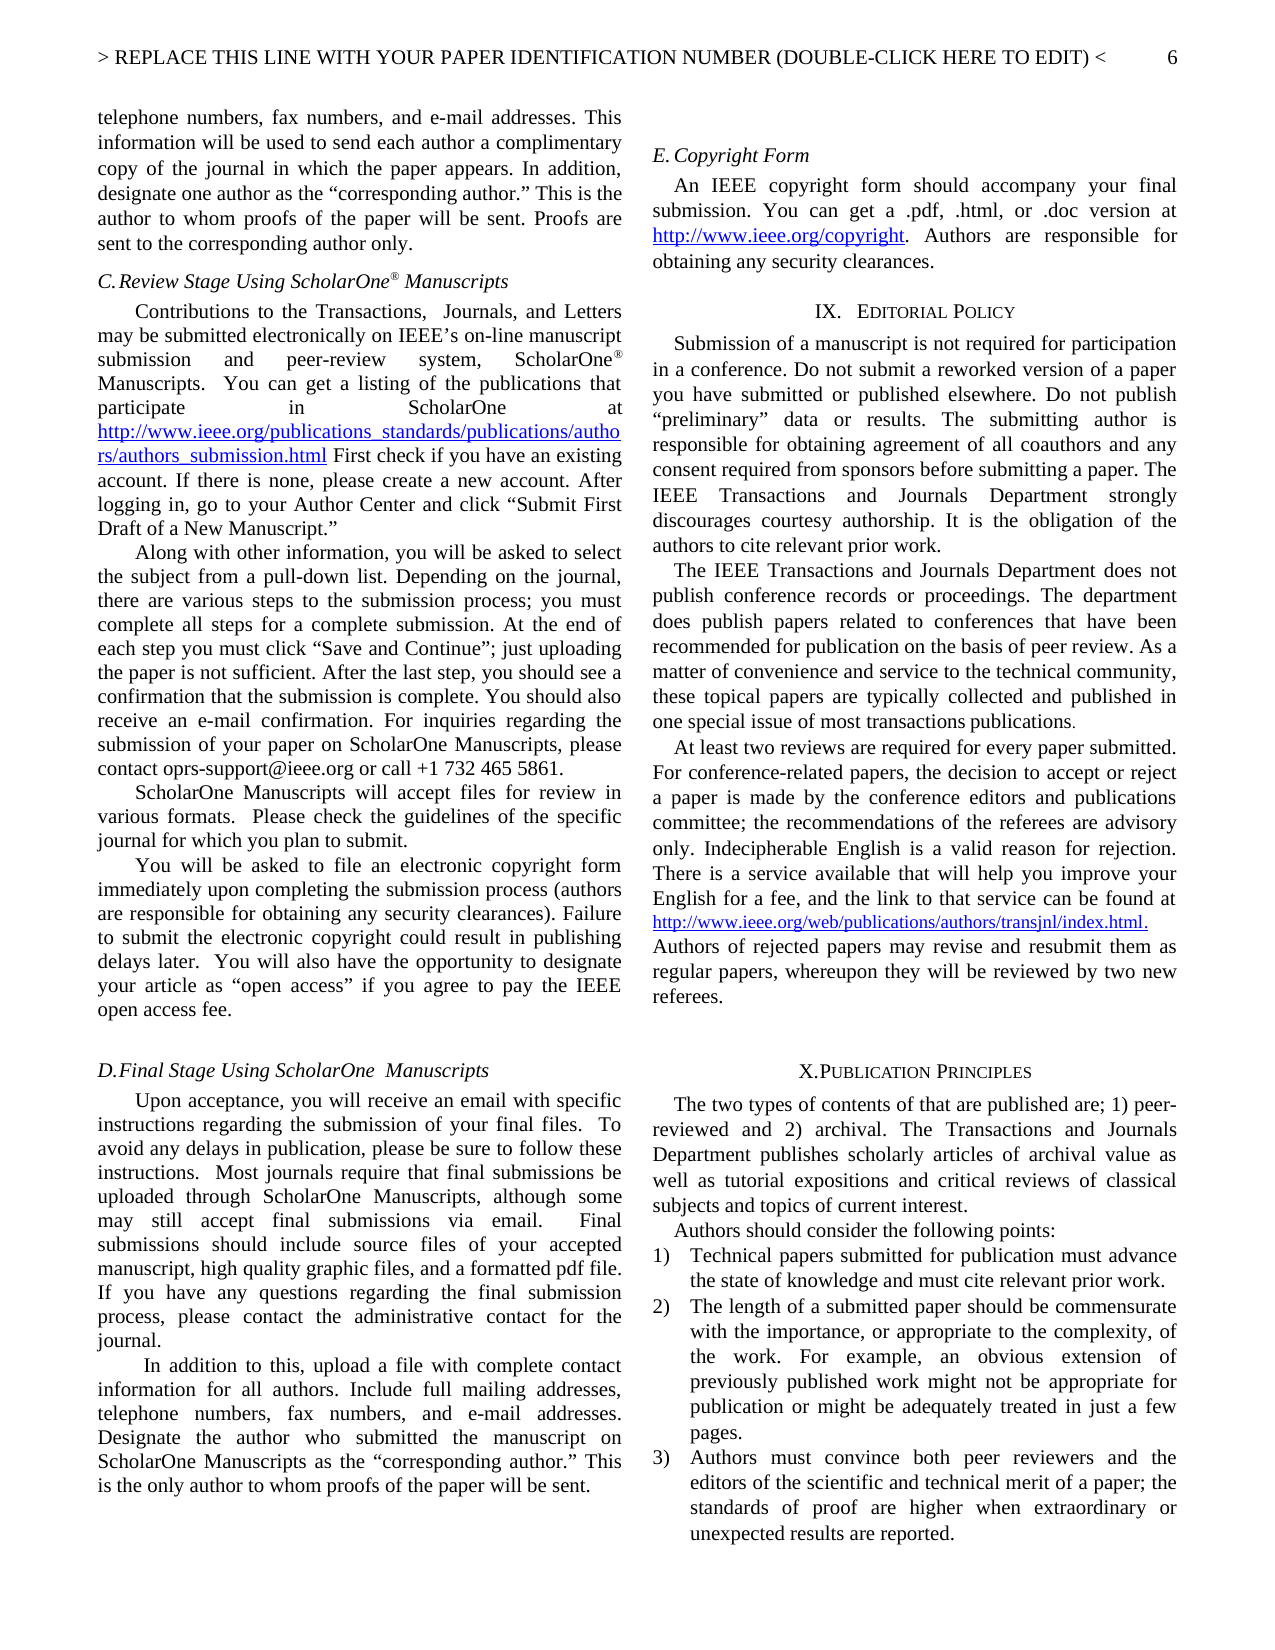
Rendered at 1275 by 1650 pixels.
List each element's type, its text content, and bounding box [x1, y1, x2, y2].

text Submission of a manuscript is not required for participation in a conference. Do not submit a reworked version of a paper you have submitted or published elsewhere. Do not publish “preliminary” data or results. The submitting author is responsible for obtaining agreement of all coauthors and any consent required from sponsors before submitting a paper. The IEEE Transactions and Journals Department strongly discourages courtesy authorship. It is the obligation of the authors to cite relevant prior work. [652, 331, 1177, 557]
text Contributions to the Transactions, Journals, and Letters may be submitted electronically on IEEE’s on-line manuscript submission and peer-review system, ScholarOne® Manuscripts. You can get a listing of the publications that participate in ScholarOne at http://www.ieee.org/publications_standards/publications/authors/authors_submission.html First check if you have an existing account. If there is none, please create a new account. After logging in, go to your Author Center and click “Submit First Draft of a New Manuscript.” [97, 299, 622, 540]
text ScholarOne Manuscripts will accept files for review in various formats. Please check the guidelines of the specific journal for which you plan to submit. [97, 780, 622, 852]
subtitle Publication Principles [652, 1059, 1177, 1083]
text The IEEE Transactions and Journals Department does not publish conference records or proceedings. The department does publish papers related to conferences that have been recommended for publication on the basis of peer review. As a matter of convenience and service to the technical community, these topical papers are typically collected and published in one special issue of most transactions publications. [652, 558, 1177, 733]
text Along with other information, you will be asked to select the subject from a pull-down list. Depending on the journal, there are various steps to the submission process; you must complete all steps for a complete submission. At the end of each step you must click “Save and Continue”; just uploading the paper is not sufficient. After the last step, you should see a confirmation that the submission is complete. You should also receive an e-mail confirmation. For inquiries regarding the submission of your paper on ScholarOne Manuscripts, please contact oprs-support@ieee.org or call +1 732 465 5861. [97, 540, 622, 780]
text You will be asked to file an electronic copyright form immediately upon completing the submission process (authors are responsible for obtaining any security clearances). Failure to submit the electronic copyright could result in publishing delays later. You will also have the opportunity to designate your article as “open access” if you agree to pay the IEEE open access fee. [97, 852, 622, 1021]
list Authors must convince both peer reviewers and the editors of the scientific and technical merit of a paper; the standards of proof are higher when extraordinary or unexpected results are reported. [652, 1445, 1177, 1544]
subtitle Copyright Form [652, 143, 1177, 167]
subtitle Review Stage Using ScholarOne® Manuscripts [97, 269, 622, 293]
subtitle Final Stage Using ScholarOne Manuscripts [97, 1057, 622, 1082]
text Authors should consider the following points: [652, 1218, 1177, 1242]
list The length of a submitted paper should be commensurate with the importance, or appropriate to the complexity, of the work. For example, an obvious extension of previously published work might not be appropriate for publication or might be adequately treated in just a few pages. [652, 1293, 1177, 1444]
text Upon acceptance, you will receive an email with specific instructions regarding the submission of your final files. To avoid any delays in publication, please be sure to follow these instructions. Most journals require that final submissions be uploaded through ScholarOne Manuscripts, although some may still accept final submissions via email. Final submissions should include source files of your accepted manuscript, high quality graphic files, and a formatted pdf file. If you have any questions regarding the final submission process, please contact the administrative contact for the journal. [97, 1088, 622, 1352]
list Technical papers submitted for publication must advance the state of knowledge and must cite relevant prior work. [652, 1243, 1177, 1292]
text In addition to this, upload a file with complete contact information for all authors. Include full mailing addresses, telephone numbers, fax numbers, and e-mail addresses. Designate the author who submitted the manuscript on ScholarOne Manuscripts as the “corresponding author.” This is the only author to whom proofs of the paper will be sent. [97, 1352, 622, 1497]
text The two types of contents of that are published are; 1) peer-reviewed and 2) archival. The Transactions and Journals Department publishes scholarly articles of archival value as well as tutorial expositions and critical reviews of classical subjects and topics of current interest. [652, 1092, 1177, 1217]
text An IEEE copyright form should accompany your final submission. You can get a .pdf, .html, or .doc version at http://www.ieee.org/copyright. Authors are responsible for obtaining any security clearances. [652, 173, 1177, 273]
subtitle Editorial Policy [652, 299, 1177, 323]
text At least two reviews are required for every paper submitted. For conference-related papers, the decision to accept or reject a paper is made by the conference editors and publications committee; the recommendations of the referees are advisory only. Indecipherable English is a valid reason for rejection. There is a service available that will help you improve your English for a fee, and the link to that service can be found at http://www.ieee.org/web/publications/authors/transjnl/index.html. Authors of rejected papers may revise and resubmit them as regular papers, whereupon they will be reviewed by two new referees. [652, 734, 1177, 1008]
